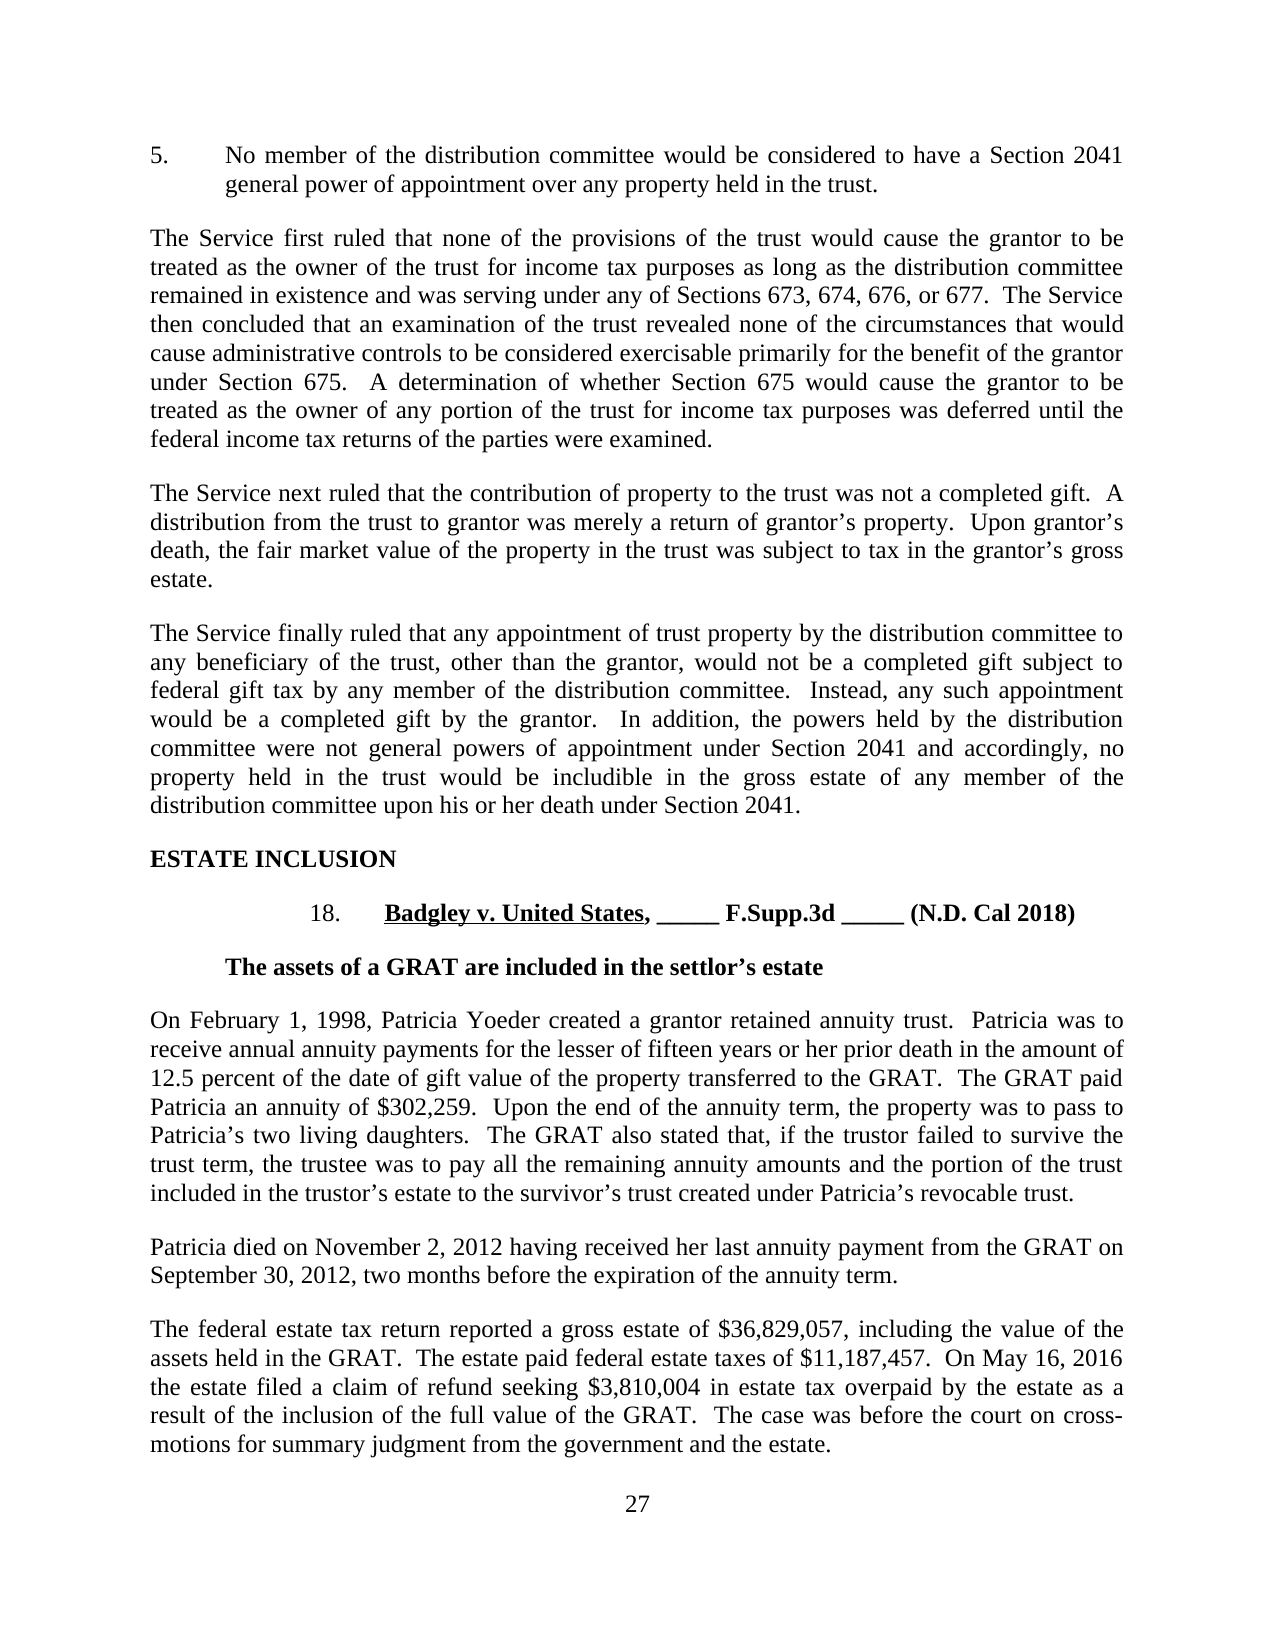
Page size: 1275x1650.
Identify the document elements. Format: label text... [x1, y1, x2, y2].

text The Service finally ruled that any appointment of trust property by the distribution committee to any beneficiary of the trust, other than the grantor, would not be a completed gift subject to federal gift tax by any member of the distribution committee. Instead, any such appointment would be a completed gift by the grantor. In addition, the powers held by the distribution committee were not general powers of appointment under Section 2041 and accordingly, no property held in the trust would be includible in the gross estate of any member of the distribution committee upon his or her death under Section 2041. [150, 618, 1125, 819]
text Patricia died on November 2, 2012 having received her last annuity payment from the GRAT on September 30, 2012, two months before the expiration of the annuity term. [150, 1232, 1125, 1289]
text The Service first ruled that none of the provisions of the trust would cause the grantor to be treated as the owner of the trust for income tax purposes as long as the distribution committee remained in existence and was serving under any of Sections 673, 674, 676, or 677. The Service then concluded that an examination of the trust revealed none of the circumstances that would cause administrative controls to be considered exercisable primarily for the benefit of the grantor under Section 675. A determination of whether Section 675 would cause the grantor to be treated as the owner of any portion of the trust for income tax purposes was deferred until the federal income tax returns of the parties were examined. [150, 223, 1125, 453]
list Badgley v. United States, _____ F.Supp.3d _____ (N.D. Cal 2018) [309, 898, 1125, 927]
text The assets of a GRAT are included in the settlor’s estate [225, 952, 1125, 981]
text On February 1, 1998, Patricia Yoeder created a grantor retained annuity trust. Patricia was to receive annual annuity payments for the lesser of fifteen years or her prior death in the amount of 12.5 percent of the date of gift value of the property transferred to the GRAT. The GRAT paid Patricia an annuity of $302,259. Upon the end of the annuity term, the property was to pass to Patricia’s two living daughters. The GRAT also stated that, if the trustor failed to survive the trust term, the trustee was to pay all the remaining annuity amounts and the portion of the trust included in the trustor’s estate to the survivor’s trust created under Patricia’s revocable trust. [150, 1006, 1125, 1207]
text The Service next ruled that the contribution of property to the trust was not a completed gift. A distribution from the trust to grantor was merely a return of grantor’s property. Upon grantor’s death, the fair market value of the property in the trust was subject to tax in the grantor’s gross estate. [150, 478, 1125, 593]
text 5. No member of the distribution committee would be considered to have a Section 2041 general power of appointment over any property held in the trust. [150, 141, 1125, 198]
text ESTATE INCLUSION [150, 844, 1125, 873]
text The federal estate tax return reported a gross estate of $36,829,057, including the value of the assets held in the GRAT. The estate paid federal estate taxes of $11,187,457. On May 16, 2016 the estate filed a claim of refund seeking $3,810,004 in estate tax overpaid by the estate as a result of the inclusion of the full value of the GRAT. The case was before the court on cross-motions for summary judgment from the government and the estate. [150, 1314, 1125, 1458]
